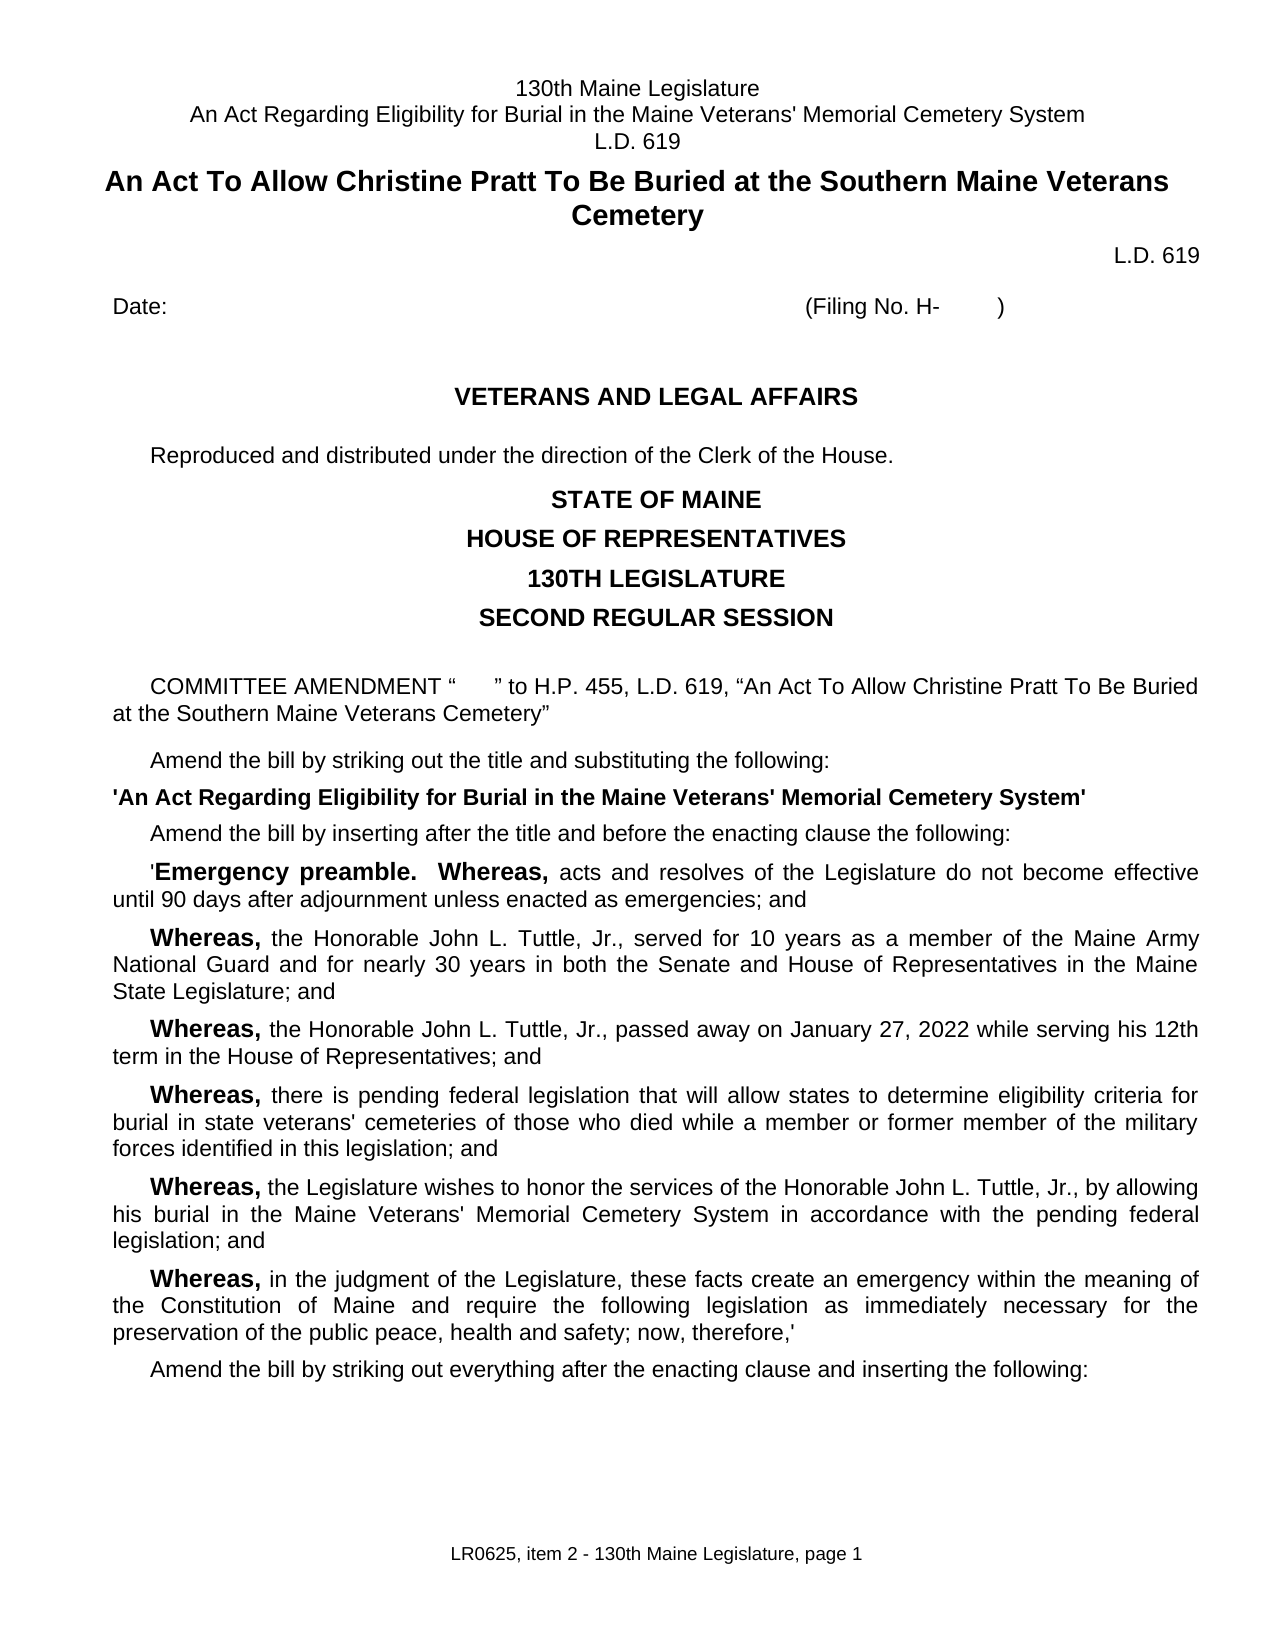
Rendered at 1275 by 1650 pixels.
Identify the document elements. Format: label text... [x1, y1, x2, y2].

text Date: (Filing No. H- ) [112, 293, 1200, 320]
text COMMITTEE AMENDMENT “ ” to H.P. 455, L.D. 619, “An Act To Allow Christine Pratt To Be Buried at the Southern Maine Veterans Cemetery” [112, 673, 1200, 726]
text Amend the bill by inserting after the title and before the enacting clause the following: [112, 820, 1200, 847]
text 'Emergency preamble. Whereas, acts and resolves of the Legislature do not become effective until 90 days after adjournment unless enacted as emergencies; and [112, 857, 1200, 912]
text HOUSE OF REPRESENTATIVES [112, 524, 1200, 553]
text Amend the bill by striking out the title and substituting the following: [112, 747, 1200, 773]
text Whereas, there is pending federal legislation that will allow states to determine eligibility criteria for burial in state veterans' cemeteries of those who died while a member or former member of the military forces identified in this legislation; and [112, 1080, 1200, 1161]
text 'An Act Regarding Eligibility for Burial in the Maine Veterans' Memorial Cemetery System' [112, 783, 1200, 810]
text Veterans and Legal Affairs [112, 382, 1200, 411]
text 130th Legislature [112, 563, 1200, 592]
text Whereas, the Honorable John L. Tuttle, Jr., served for 10 years as a member of the Maine Army National Guard and for nearly 30 years in both the Senate and House of Representatives in the Maine State Legislature; and [112, 922, 1200, 1004]
text Second Regular Session [112, 603, 1200, 631]
text Reproduced and distributed under the direction of the Clerk of the House. [150, 442, 1200, 468]
text An Act To Allow Christine Pratt To Be Buried at the Southern Maine Veterans Cemetery [75, 164, 1200, 232]
text STATE OF MAINE [112, 485, 1200, 514]
text Whereas, the Honorable John L. Tuttle, Jr., passed away on January 27, 2022 while serving his 12th term in the House of Representatives; and [112, 1014, 1200, 1069]
text Whereas, the Legislature wishes to honor the services of the Honorable John L. Tuttle, Jr., by allowing his burial in the Maine Veterans' Memorial Cemetery System in accordance with the pending federal legislation; and [112, 1172, 1200, 1253]
text Amend the bill by striking out everything after the enacting clause and inserting the following: [112, 1356, 1200, 1382]
text L.D. 619 [112, 242, 1200, 268]
text Whereas, in the judgment of the Legislature, these facts create an emergency within the meaning of the Constitution of Maine and require the following legislation as immediately necessary for the preservation of the public peace, health and safety; now, therefore,' [112, 1264, 1200, 1345]
